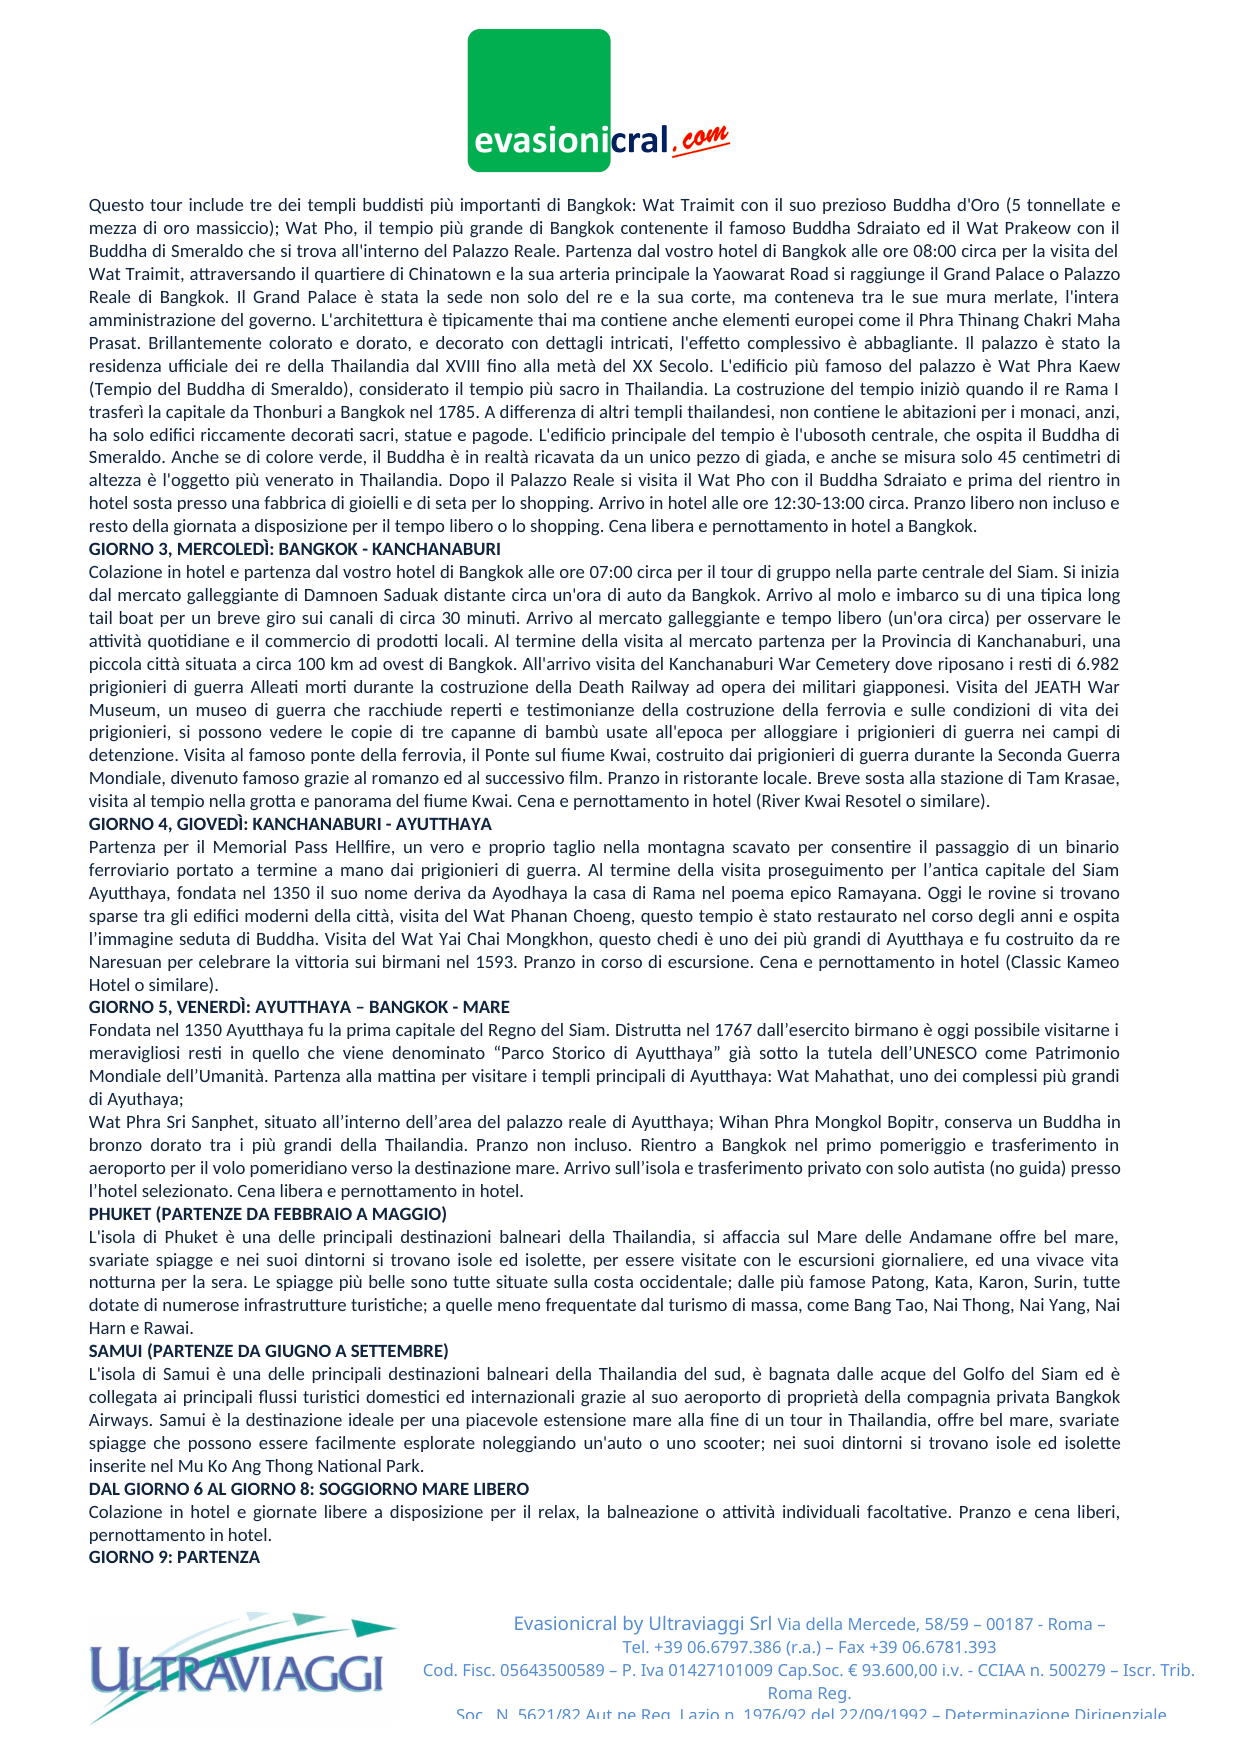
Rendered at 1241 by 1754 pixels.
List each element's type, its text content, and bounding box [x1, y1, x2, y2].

text GIORNO 9: PARTENZA [89, 1546, 1122, 1569]
text L'isola di Samui è una delle principali destinazioni balneari della Thailandia del sud, è bagnata dalle acque del Golfo del Siam ed è collegata ai principali flussi turistici domestici ed internazionali grazie al suo aeroporto di proprietà della compagnia privata Bangkok Airways. Samui è la destinazione ideale per una piacevole estensione mare alla fine di un tour in Thailandia, offre bel mare, svariate spiagge che possono essere facilmente esplorate noleggiando un'auto o uno scooter; nei suoi dintorni si trovano isole ed isolette inserite nel Mu Ko Ang Thong National Park. [89, 1362, 1122, 1477]
text DAL GIORNO 6 AL GIORNO 8: SOGGIORNO MARE LIBERO [89, 1477, 1122, 1500]
picture [450, 29, 761, 194]
text Fondata nel 1350 Ayutthaya fu la prima capitale del Regno del Siam. Distrutta nel 1767 dall’esercito birmano è oggi possibile visitarne i meravigliosi resti in quello che viene denominato “Parco Storico di Ayutthaya” già sotto la tutela dell’UNESCO come Patrimonio Mondiale dell’Umanità. Partenza alla mattina per visitare i templi principali di Ayutthaya: Wat Mahathat, uno dei complessi più grandi di Ayuthaya; [89, 1019, 1122, 1110]
text Wat Phra Sri Sanphet, situato all’interno dell’area del palazzo reale di Ayutthaya; Wihan Phra Mongkol Bopitr, conserva un Buddha in bronzo dorato tra i più grandi della Thailandia. Pranzo non incluso. Rientro a Bangkok nel primo pomeriggio e trasferimento in aeroporto per il volo pomeridiano verso la destinazione mare. Arrivo sull’isola e trasferimento privato con solo autista (no guida) presso l’hotel selezionato. Cena libera e pernottamento in hotel. [89, 1110, 1122, 1202]
text Questo tour include tre dei templi buddisti più importanti di Bangkok: Wat Traimit con il suo prezioso Buddha d'Oro (5 tonnellate e mezza di oro massiccio); Wat Pho, il tempio più grande di Bangkok contenente il famoso Buddha Sdraiato ed il Wat Prakeow con il Buddha di Smeraldo che si trova all'interno del Palazzo Reale. Partenza dal vostro hotel di Bangkok alle ore 08:00 circa per la visita del Wat Traimit, attraversando il quartiere di Chinatown e la sua arteria principale la Yaowarat Road si raggiunge il Grand Palace o Palazzo Reale di Bangkok. Il Grand Palace è stata la sede non solo del re e la sua corte, ma conteneva tra le sue mura merlate, l'intera amministrazione del governo. L'architettura è tipicamente thai ma contiene anche elementi europei come il Phra Thinang Chakri Maha Prasat. Brillantemente colorato e dorato, e decorato con dettagli intricati, l'effetto complessivo è abbagliante. Il palazzo è stato la residenza ufficiale dei re della Thailandia dal XVIII fino alla metà del XX Secolo. L'edificio più famoso del palazzo è Wat Phra Kaew (Tempio del Buddha di Smeraldo), considerato il tempio più sacro in Thailandia. La costruzione del tempio iniziò quando il re Rama I trasferì la capitale da Thonburi a Bangkok nel 1785. A differenza di altri templi thailandesi, non contiene le abitazioni per i monaci, anzi, ha solo edifici riccamente decorati sacri, statue e pagode. L'edificio principale del tempio è l'ubosoth centrale, che ospita il Buddha di Smeraldo. Anche se di colore verde, il Buddha è in realtà ricavata da un unico pezzo di giada, e anche se misura solo 45 centimetri di altezza è l'oggetto più venerato in Thailandia. Dopo il Palazzo Reale si visita il Wat Pho con il Buddha Sdraiato e prima del rientro in hotel sosta presso una fabbrica di gioielli e di seta per lo shopping. Arrivo in hotel alle ore 12:30-13:00 circa. Pranzo libero non incluso e resto della giornata a disposizione per il tempo libero o lo shopping. Cena libera e pernottamento in hotel a Bangkok. [89, 194, 1122, 537]
text PHUKET (PARTENZE DA FEBBRAIO A MAGGIO) [89, 1202, 1122, 1225]
text Colazione in hotel e partenza dal vostro hotel di Bangkok alle ore 07:00 circa per il tour di gruppo nella parte centrale del Siam. Si inizia dal mercato galleggiante di Damnoen Saduak distante circa un'ora di auto da Bangkok. Arrivo al molo e imbarco su di una tipica long tail boat per un breve giro sui canali di circa 30 minuti. Arrivo al mercato galleggiante e tempo libero (un'ora circa) per osservare le attività quotidiane e il commercio di prodotti locali. Al termine della visita al mercato partenza per la Provincia di Kanchanaburi, una piccola città situata a circa 100 km ad ovest di Bangkok. All'arrivo visita del Kanchanaburi War Cemetery dove riposano i resti di 6.982 prigionieri di guerra Alleati morti durante la costruzione della Death Railway ad opera dei militari giapponesi. Visita del JEATH War Museum, un museo di guerra che racchiude reperti e testimonianze della costruzione della ferrovia e sulle condizioni di vita dei prigionieri, si possono vedere le copie di tre capanne di bambù usate all'epoca per alloggiare i prigionieri di guerra nei campi di detenzione. Visita al famoso ponte della ferrovia, il Ponte sul fiume Kwai, costruito dai prigionieri di guerra durante la Seconda Guerra Mondiale, divenuto famoso grazie al romanzo ed al successivo film. Pranzo in ristorante locale. Breve sosta alla stazione di Tam Krasae, visita al tempio nella grotta e panorama del fiume Kwai. Cena e pernottamento in hotel (River Kwai Resotel o similare). [89, 560, 1122, 812]
text Colazione in hotel e giornate libere a disposizione per il relax, la balneazione o attività individuali facoltative. Pranzo e cena liberi, pernottamento in hotel. [89, 1500, 1122, 1546]
text GIORNO 4, GIOVEDÌ: KANCHANABURI - AYUTTHAYA [89, 812, 1122, 835]
text L'isola di Phuket è una delle principali destinazioni balneari della Thailandia, si affaccia sul Mare delle Andamane offre bel mare, svariate spiagge e nei suoi dintorni si trovano isole ed isolette, per essere visitate con le escursioni giornaliere, ed una vivace vita notturna per la sera. Le spiagge più belle sono tutte situate sulla costa occidentale; dalle più famose Patong, Kata, Karon, Surin, tutte dotate di numerose infrastrutture turistiche; a quelle meno frequentate dal turismo di massa, come Bang Tao, Nai Thong, Nai Yang, Nai Harn e Rawai. [89, 1225, 1122, 1339]
text GIORNO 3, MERCOLEDÌ: BANGKOK - KANCHANABURI [89, 537, 1122, 560]
text GIORNO 5, VENERDÌ: AYUTTHAYA – BANGKOK - MARE [89, 996, 1122, 1019]
text SAMUI (PARTENZE DA GIUGNO A SETTEMBRE) [89, 1339, 1122, 1362]
text Partenza per il Memorial Pass Hellfire, un vero e proprio taglio nella montagna scavato per consentire il passaggio di un binario ferroviario portato a termine a mano dai prigionieri di guerra. Al termine della visita proseguimento per l’antica capitale del Siam Ayutthaya, fondata nel 1350 il suo nome deriva da Ayodhaya la casa di Rama nel poema epico Ramayana. Oggi le rovine si trovano sparse tra gli edifici moderni della città, visita del Wat Phanan Choeng, questo tempio è stato restaurato nel corso degli anni e ospita l’immagine seduta di Buddha. Visita del Wat Yai Chai Mongkhon, questo chedi è uno dei più grandi di Ayutthaya e fu costruito da re Naresuan per celebrare la vittoria sui birmani nel 1593. Pranzo in corso di escursione. Cena e pernottamento in hotel (Classic Kameo Hotel o similare). [89, 835, 1122, 996]
